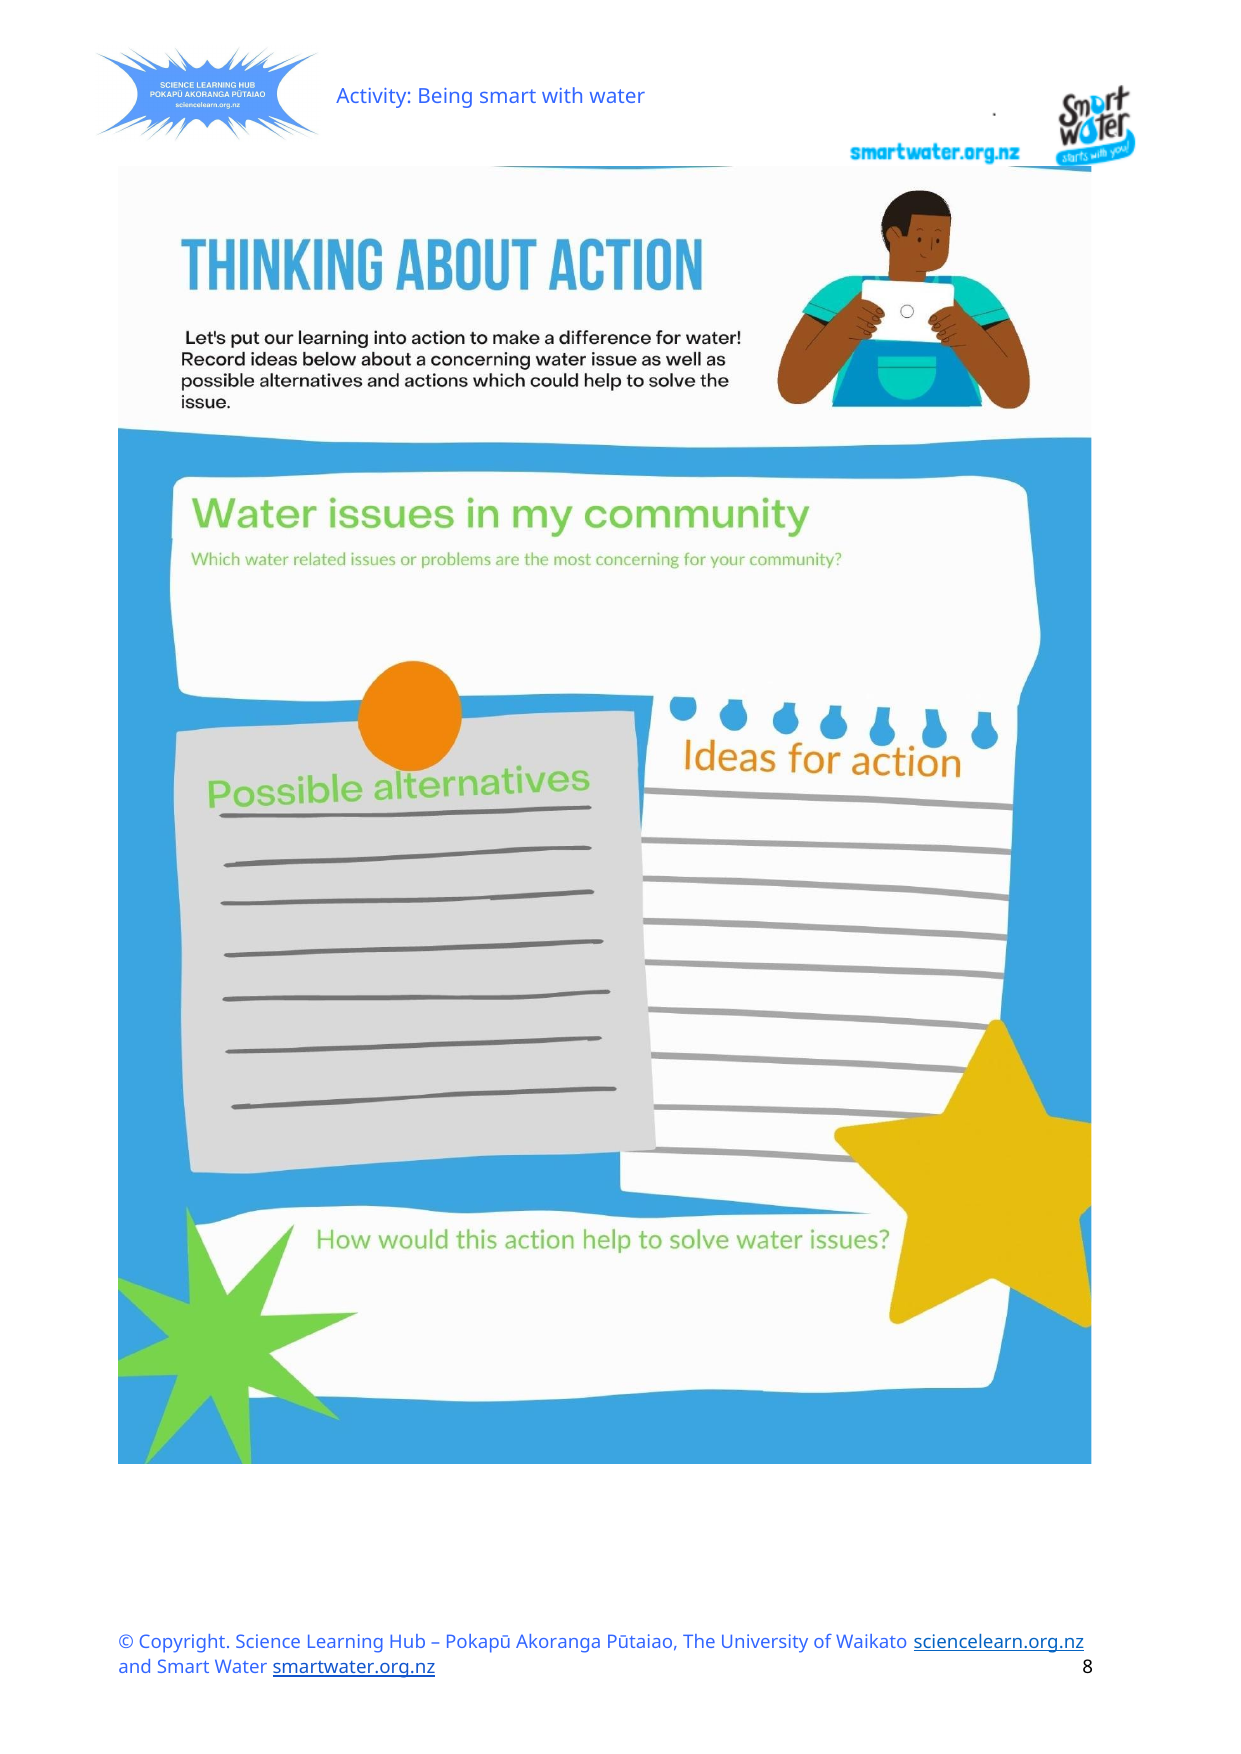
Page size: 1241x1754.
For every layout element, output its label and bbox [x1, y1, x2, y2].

picture [118, 81, 1156, 1464]
picture [94, 45, 321, 142]
